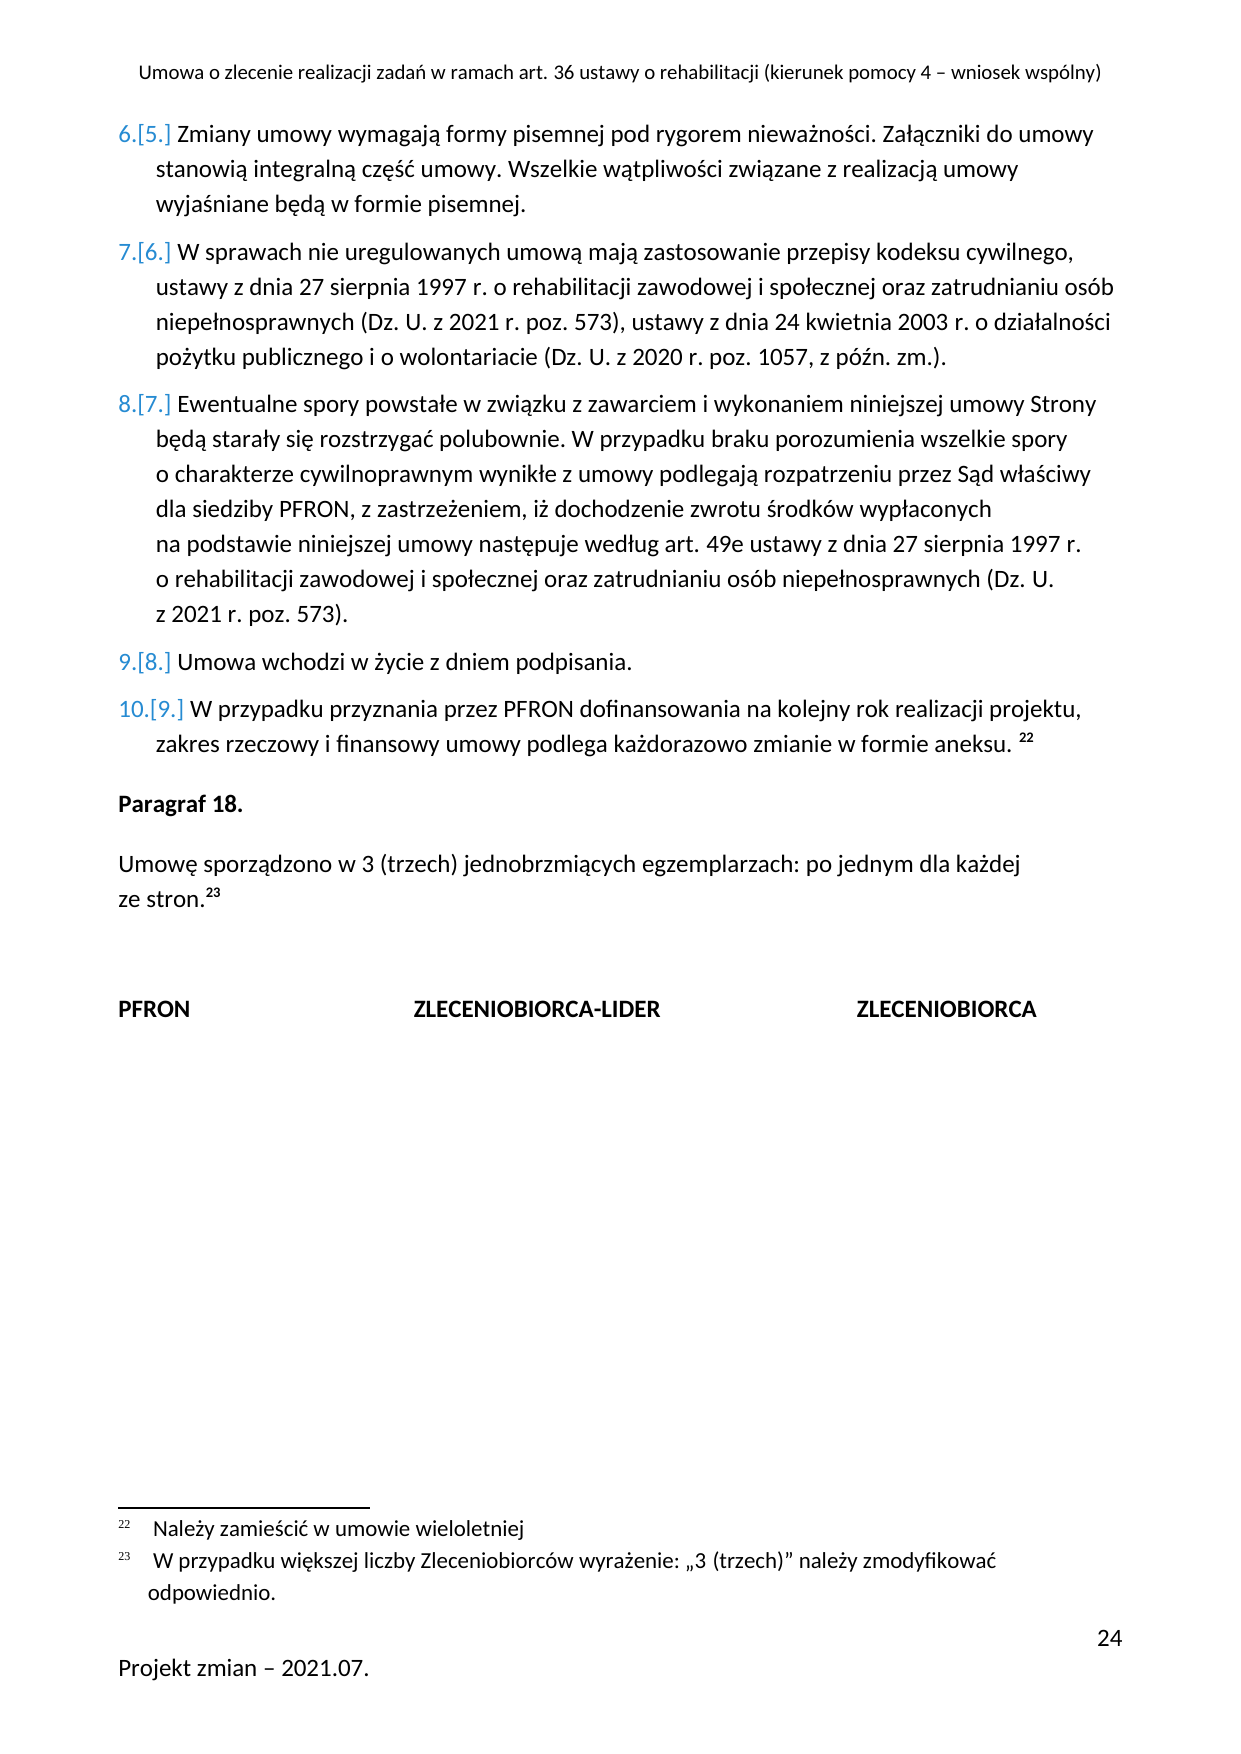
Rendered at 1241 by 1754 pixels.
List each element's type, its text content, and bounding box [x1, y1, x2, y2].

list Umowa wchodzi w życie z dniem podpisania. [118, 646, 1122, 676]
text PFRON ZLECENIOBIORCA-LIDER ZLECENIOBIORCA [118, 993, 1122, 1024]
list Zmiany umowy wymagają formy pisemnej pod rygorem nieważności. Załączniki do umowy stanowią integralną część umowy. Wszelkie wątpliwości związane z realizacją umowy wyjaśniane będą w formie pisemnej. [118, 118, 1122, 219]
subtitle Paragraf 18. [118, 788, 1122, 819]
text Umowę sporządzono w 3 (trzech) jednobrzmiących egzemplarzach: po jednym dla każdej ze stron. [118, 848, 1122, 914]
list W sprawach nie uregulowanych umową mają zastosowanie przepisy kodeksu cywilnego, ustawy z dnia 27 sierpnia 1997 r. o rehabilitacji zawodowej i społecznej oraz zatrudnianiu osób niepełnosprawnych (Dz. U. z 2021 r. poz. 573), ustawy z dnia 24 kwietnia 2003 r. o działalności pożytku publicznego i o wolontariacie (Dz. U. z 2020 r. poz. 1057, z późn. zm.). [118, 236, 1122, 371]
list Ewentualne spory powstałe w związku z zawarciem i wykonaniem niniejszej umowy Strony będą starały się rozstrzygać polubownie. W przypadku braku porozumienia wszelkie spory o charakterze cywilnoprawnym wynikłe z umowy podlegają rozpatrzeniu przez Sąd właściwy dla siedziby PFRON, z zastrzeżeniem, iż dochodzenie zwrotu środków wypłaconych na podstawie niniejszej umowy następuje według art. 49e ustawy z dnia 27 sierpnia 1997 r. o rehabilitacji zawodowej i społecznej oraz zatrudnianiu osób niepełnosprawnych (Dz. U. z 2021 r. poz. 573). [118, 388, 1122, 629]
list W przypadku przyznania przez PFRON dofinansowania na kolejny rok realizacji projektu, zakres rzeczowy i finansowy umowy podlega każdorazowo zmianie w formie aneksu. [118, 693, 1122, 759]
